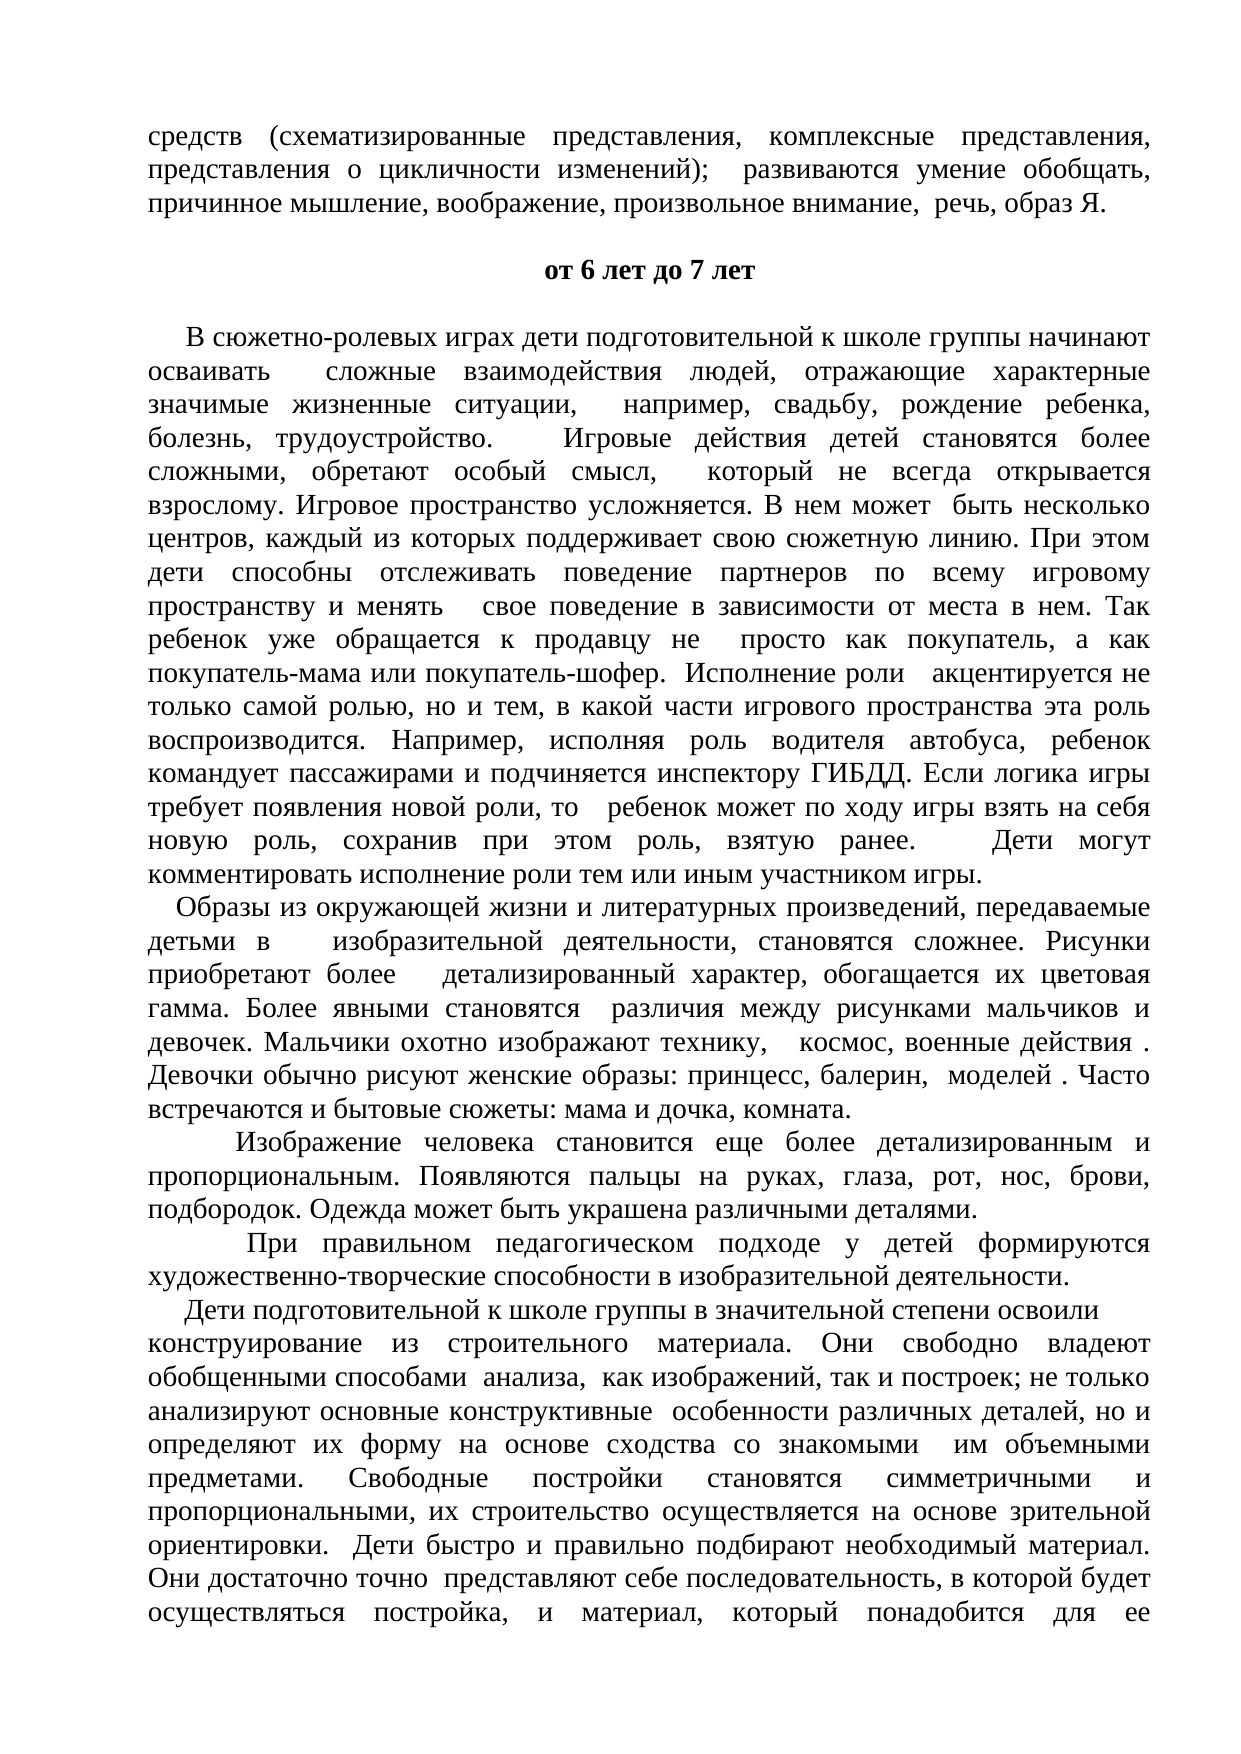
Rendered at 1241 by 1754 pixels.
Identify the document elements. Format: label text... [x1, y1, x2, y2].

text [148, 1326, 1152, 1627]
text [148, 118, 1152, 219]
text Изображение человека становится еще более детализированным и пропорциональным. Появляются пальцы на руках, глаза, рот, нос, брови, подбородок. Одежда может быть украшена различными деталями. [148, 1124, 1152, 1225]
text от 6 лет до 7 лет [148, 252, 1152, 286]
text Дети подготовительной к школе группы в значительной степени освоили [148, 1292, 1152, 1326]
text При правильном педагогическом подходе у детей формируются художественно-творческие способности в изобразительной деятельности. [148, 1225, 1152, 1292]
text Образы из окружающей жизни и литературных произведений, передаваемые детьми в изобразительной деятельности, становятся сложнее. Рисунки приобретают более детализированный характер, обогащается их цветовая гамма. Более явными становятся различия между рисунками мальчиков и девочек. Мальчики охотно изображают технику, космос, военные действия . Девочки обычно рисуют женские образы: принцесс, балерин, моделей . Часто встречаются и бытовые сюжеты: мама и дочка, комната. [148, 889, 1152, 1124]
text В сюжетно-ролевых играх дети подготовительной к школе группы начинают осваивать сложные взаимодействия людей, отражающие характерные значимые жизненные ситуации, например, свадьбу, рождение ребенка, болезнь, трудоустройство. Игровые действия детей становятся более сложными, обретают особый смысл, который не всегда открывается взрослому. Игровое пространство усложняется. В нем может быть несколько центров, каждый из которых поддерживает свою сюжетную линию. При этом дети способны отслеживать поведение партнеров по всему игровому пространству и менять свое поведение в зависимости от места в нем. Так ребенок уже обращается к продавцу не просто как покупатель, а как покупатель-мама или покупатель-шофер. Исполнение роли акцентируется не только самой ролью, но и тем, в какой части игрового пространства эта роль воспроизводится. Например, исполняя роль водителя автобуса, ребенок командует пассажирами и подчиняется инспектору ГИБДД. Если логика игры требует появления новой роли, то ребенок может по ходу игры взять на себя новую роль, сохранив при этом роль, взятую ранее. Дети могут комментировать исполнение роли тем или иным участником игры. [148, 319, 1152, 889]
